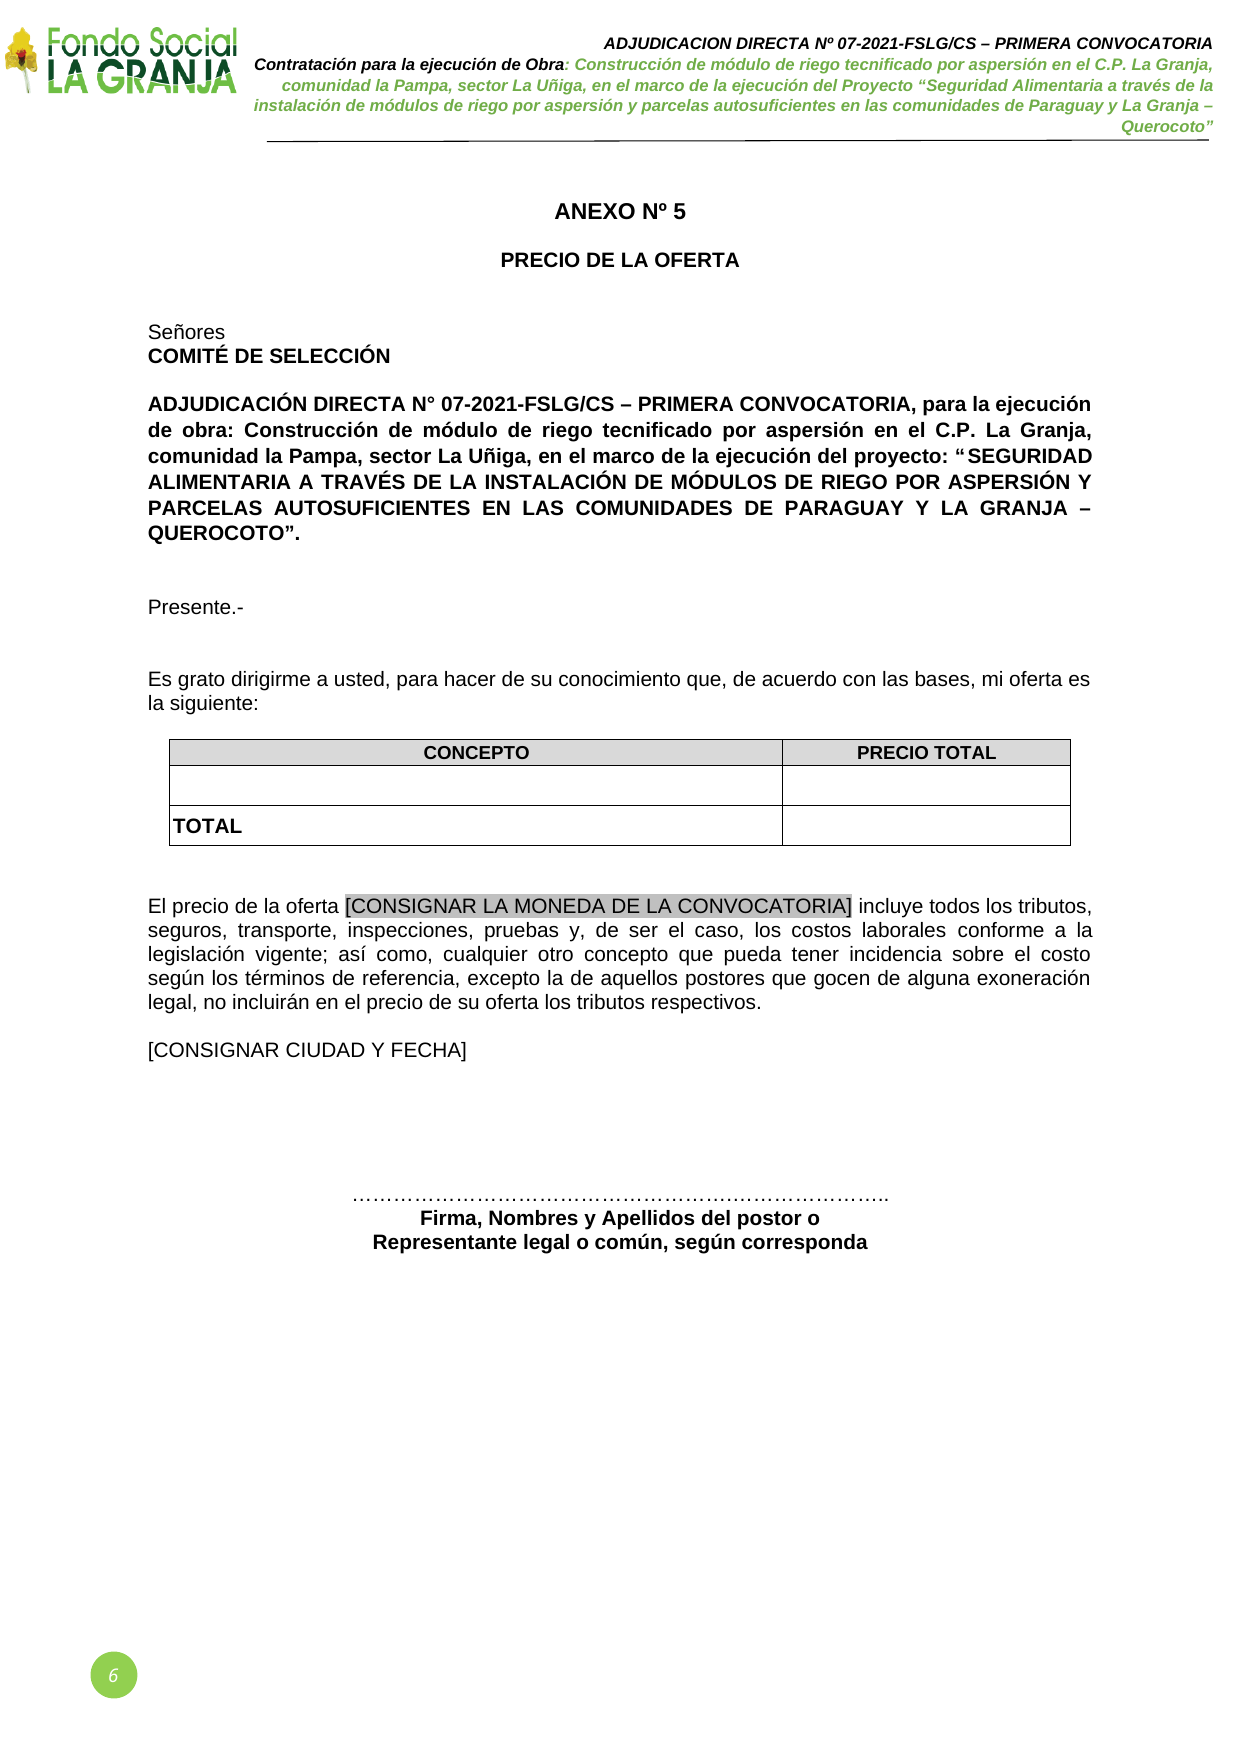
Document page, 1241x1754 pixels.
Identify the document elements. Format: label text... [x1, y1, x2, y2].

table_header PRECIO TOTAL [783, 740, 1070, 765]
text COMITÉ DE SELECCIÓN [148, 344, 1092, 368]
table_header CONCEPTO [170, 740, 782, 765]
text Es grato dirigirme a usted, para hacer de su conocimiento que, de acuerdo con las bases, mi oferta es la siguiente: [148, 667, 1092, 715]
text Firma, Nombres y Apellidos del postor o [148, 1206, 1092, 1230]
table_cell TOTAL [170, 806, 782, 845]
picture [5, 27, 237, 94]
text El precio de la oferta [CONSIGNAR LA MONEDA DE LA CONVOCATORIA] incluye todos los tributos, seguros, transporte, inspecciones, pruebas y, de ser el caso, los costos laborales conforme a la legislación vigente; así como, cualquier otro concepto que pueda tener incidencia sobre el costo según los términos de referencia, excepto la de aquellos postores que gocen de alguna exoneración legal, no incluirán en el precio de su oferta los tributos respectivos. [148, 894, 1092, 1014]
text Señores [148, 320, 1092, 344]
text [CONSIGNAR CIUDAD Y FECHA] [148, 1038, 1092, 1062]
table_cell [783, 806, 1070, 845]
table_cell [783, 766, 1070, 805]
text ADJUDICACIÓN DIRECTA N° 07-2021-FSLG/CS – PRIMERA CONVOCATORIA, para la ejecución de obra: Construcción de módulo de riego tecnificado por aspersión en el C.P. La Granja, comunidad la Pampa, sector La Uñiga, en el marco de la ejecución del proyecto: “SEGURIDAD ALIMENTARIA A TRAVÉS DE LA INSTALACIÓN DE MÓDULOS DE RIEGO POR ASPERSIÓN Y PARCELAS AUTOSUFICIENTES EN LAS COMUNIDADES DE PARAGUAY Y LA GRANJA – QUEROCOTO”. [148, 392, 1092, 545]
text ANEXO Nº 5 [148, 198, 1092, 224]
table_cell [170, 766, 782, 805]
text ……………………………………………….………………….. [148, 1182, 1092, 1206]
text Representante legal o común, según corresponda [148, 1230, 1092, 1254]
text PRECIO DE LA OFERTA [148, 248, 1092, 272]
text Presente.- [148, 595, 1092, 619]
